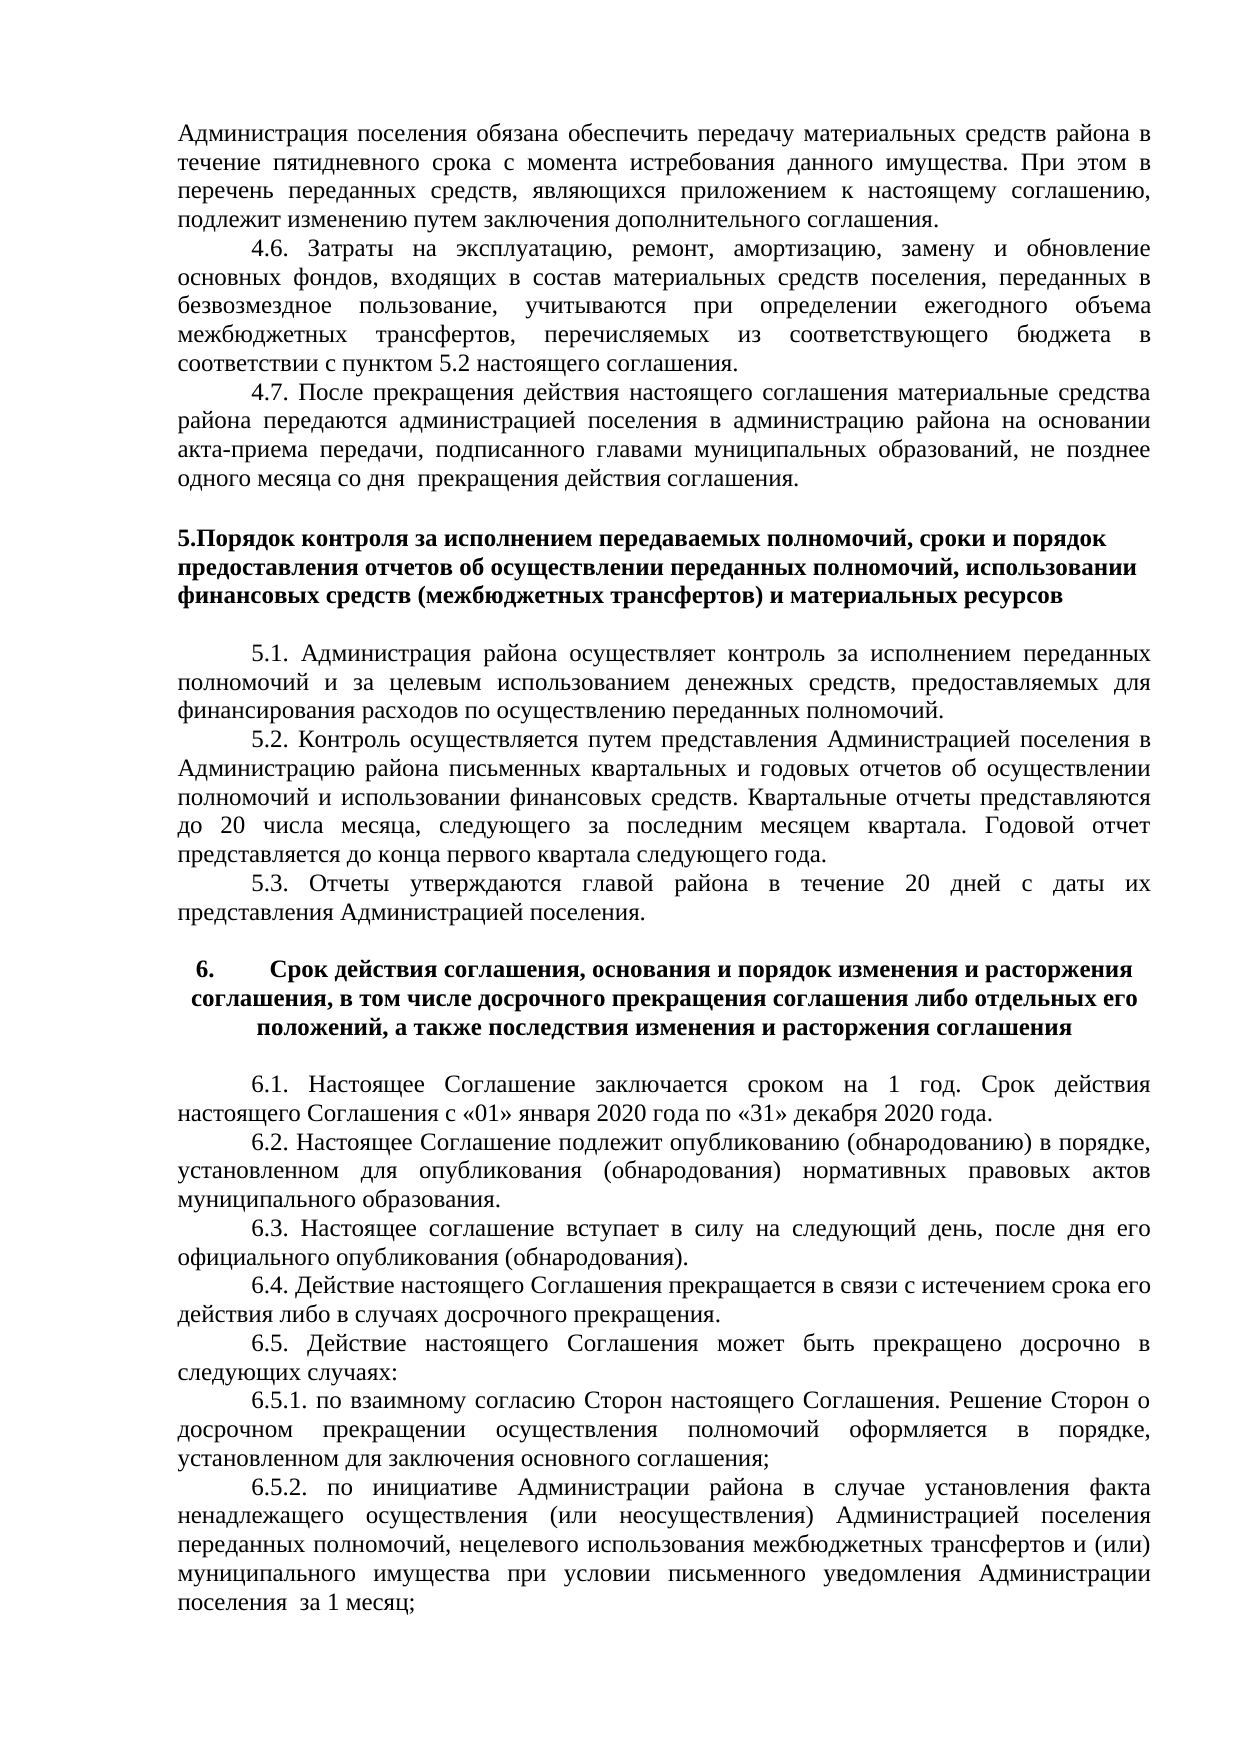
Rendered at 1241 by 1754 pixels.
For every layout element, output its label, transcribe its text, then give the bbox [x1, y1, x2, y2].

text 4.7. После прекращения действия настоящего соглашения материальные средства района передаются администрацией поселения в администрацию района на основании акта-приема передачи, подписанного главами муниципальных образований, не позднее одного месяца со дня прекращения действия соглашения. [177, 377, 1152, 492]
text 4.6. Затраты на эксплуатацию, ремонт, амортизацию, замену и обновление основных фондов, входящих в состав материальных средств поселения, переданных в безвозмездное пользование, учитываются при определении ежегодного объема межбюджетных трансфертов, перечисляемых из соответствующего бюджета в соответствии с пунктом 5.2 настоящего соглашения. [177, 233, 1152, 377]
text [177, 118, 1152, 233]
text 6.3. Настоящее соглашение вступает в силу на следующий день, после дня его официального опубликования (обнародования). [177, 1213, 1152, 1270]
text 5.2. Контроль осуществляется путем представления Администрацией поселения в Администрацию района письменных квартальных и годовых отчетов об осуществлении полномочий и использовании финансовых средств. Квартальные отчеты представляются до 20 числа месяца, следующего за последним месяцем квартала. Годовой отчет представляется до конца первого квартала следующего года. [177, 724, 1152, 868]
text 6.2. Настоящее Соглашение подлежит опубликованию (обнародованию) в порядке, установленном для опубликования (обнародования) нормативных правовых актов муниципального образования. [177, 1127, 1152, 1213]
text 6.5. Действие настоящего Соглашения может быть прекращено досрочно в следующих случаях: [177, 1328, 1152, 1385]
text 6. Срок действия соглашения, основания и порядок изменения и расторжения соглашения, в том числе досрочного прекращения соглашения либо отдельных его положений, а также последствия изменения и расторжения соглашения [177, 954, 1152, 1040]
text 6.5.1. по взаимному согласию Сторон настоящего Соглашения. Решение Сторон о досрочном прекращении осуществления полномочий оформляется в порядке, установленном для заключения основного соглашения; [177, 1385, 1152, 1472]
text 6.4. Действие настоящего Соглашения прекращается в связи с истечением срока его действия либо в случаях досрочного прекращения. [177, 1270, 1152, 1328]
text 6.1. Настоящее Соглашение заключается сроком на 1 год. Срок действия настоящего Соглашения с «01» января 2020 года по «31» декабря 2020 года. [177, 1069, 1152, 1127]
text 6.5.2. по инициативе Администрации района в случае установления факта ненадлежащего осуществления (или неосуществления) Администрацией поселения переданных полномочий, нецелевого использования межбюджетных трансфертов и (или) муниципального имущества при условии письменного уведомления Администрации поселения за 1 месяц; [177, 1472, 1152, 1615]
text 5.3. Отчеты утверждаются главой района в течение 20 дней с даты их представления Администрацией поселения. [177, 868, 1152, 925]
text 5.Порядок контроля за исполнением передаваемых полномочий, сроки и порядок предоставления отчетов об осуществлении переданных полномочий, использовании финансовых средств (межбюджетных трансфертов) и материальных ресурсов [177, 523, 1152, 609]
text 5.1. Администрация района осуществляет контроль за исполнением переданных полномочий и за целевым использованием денежных средств, предоставляемых для финансирования расходов по осуществлению переданных полномочий. [177, 638, 1152, 724]
